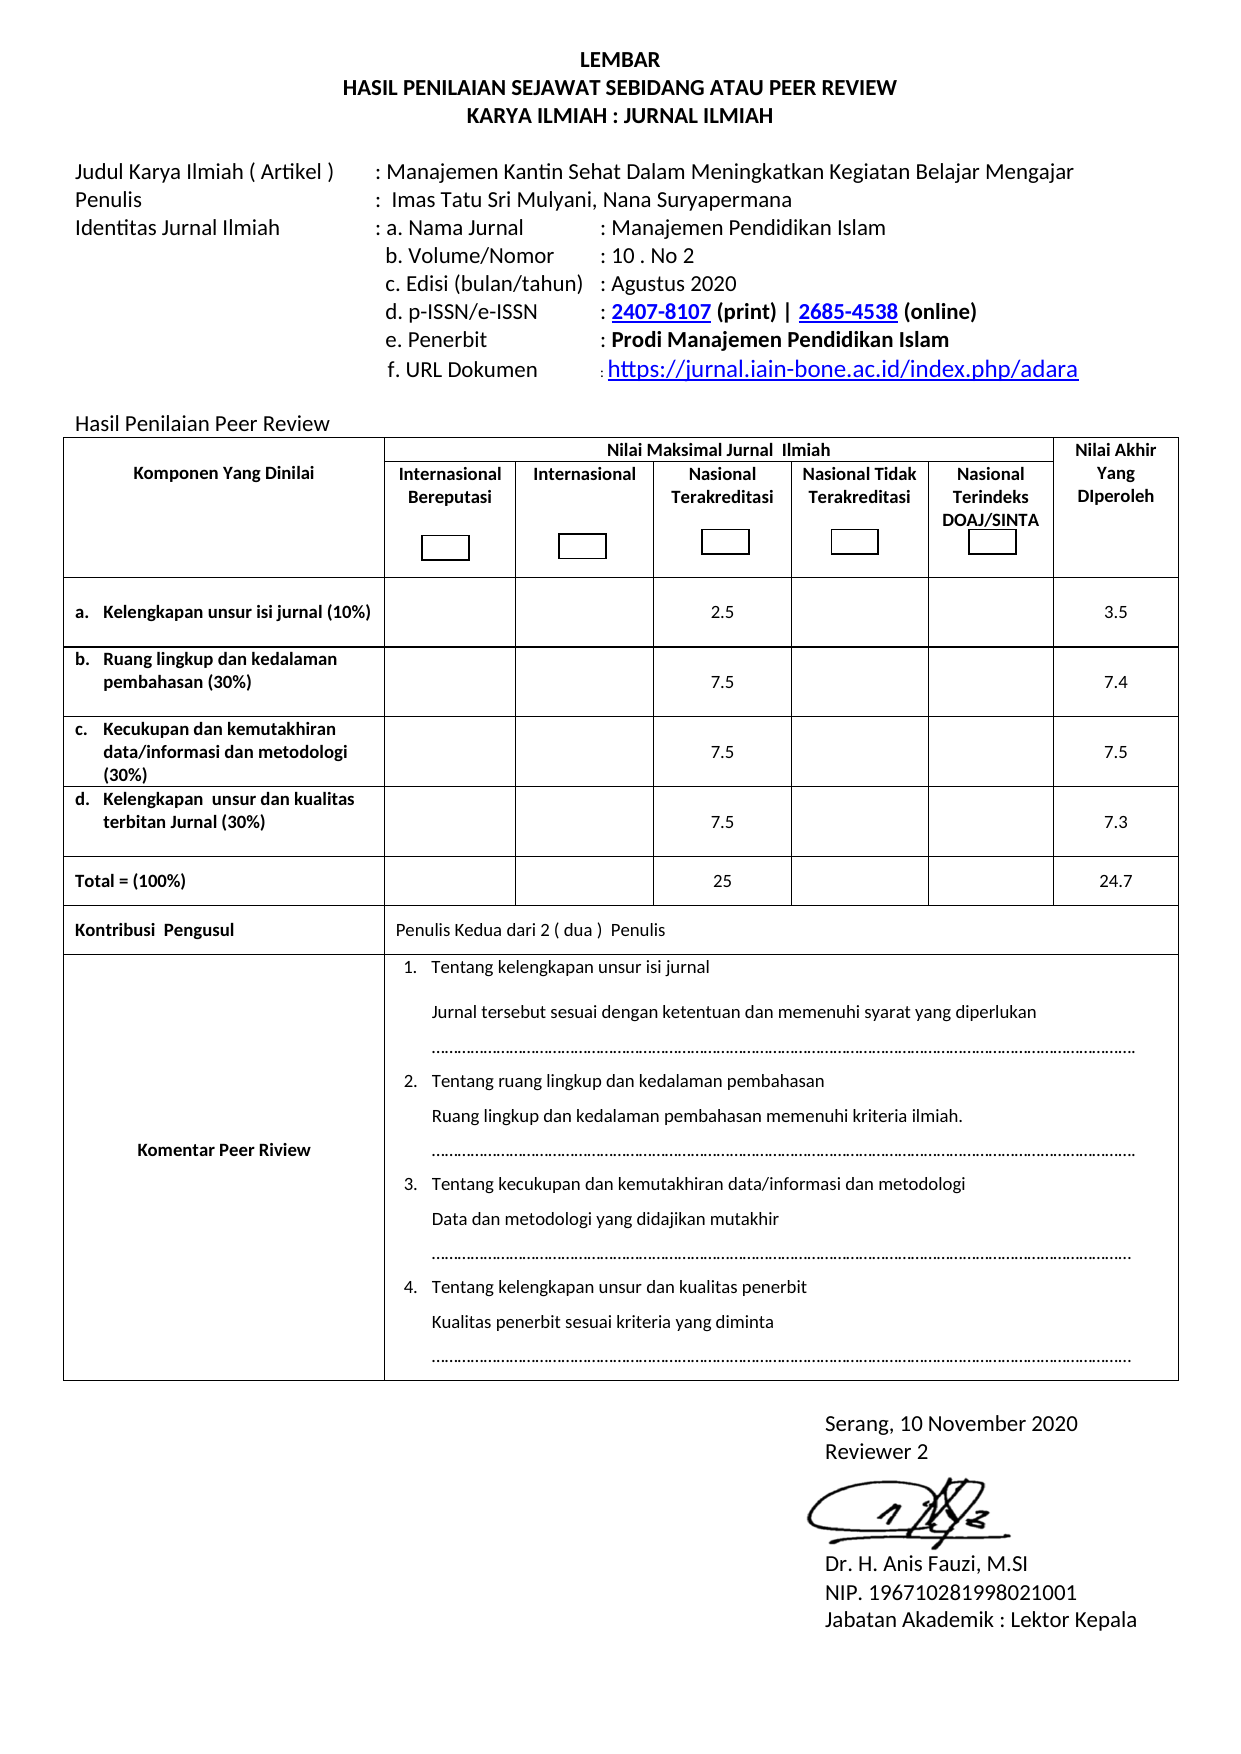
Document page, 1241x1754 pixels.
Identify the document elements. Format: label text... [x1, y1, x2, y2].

text Reviewer 2 [825, 1437, 1165, 1466]
table_cell [385, 857, 515, 905]
table_cell 7.5 [654, 717, 791, 786]
table_cell [385, 578, 515, 646]
table_cell Nasional Terindeks DOAJ/SINTA [929, 462, 1053, 577]
table_cell [929, 787, 1053, 856]
table_cell 7.4 [1054, 648, 1178, 716]
table_cell Kecukupan dan kemutakhiran data/informasi dan metodologi (30%) [64, 717, 384, 786]
table_cell [385, 717, 515, 786]
table_cell Internasional Bereputasi [385, 462, 515, 577]
text KARYA ILMIAH : JURNAL ILMIAH [75, 101, 1165, 129]
picture [796, 1415, 1032, 1603]
table_cell Penulis Kedua dari 2 ( dua ) Penulis [385, 906, 1178, 954]
table_cell [792, 578, 928, 646]
text d. p-ISSN/e-ISSN : 2407-8107 (print) | 2685-4538 (online) [75, 297, 1165, 325]
table_cell [516, 787, 653, 856]
text e. Penerbit : Prodi Manajemen Pendidikan Islam [75, 325, 1165, 353]
text f. URL Dokumen : https://jurnal.iain-bone.ac.id/index.php/adara [300, 353, 1165, 384]
table_cell [516, 857, 653, 905]
table_cell [929, 717, 1053, 786]
table_cell Ruang lingkup dan kedalaman pembahasan (30%) [64, 648, 384, 716]
text NIP. 196710281998021001 [825, 1578, 1165, 1606]
text Jabatan Akademik : Lektor Kepala [825, 1606, 1165, 1634]
table_cell Tentang kelengkapan unsur isi jurnal Jurnal tersebut sesuai dengan ketentuan dan memenuhi syarat yang diperlukan ………………………………………………………………………………………………………………………………………………. Tentang ruang lingkup dan kedalaman pembahasan Ruang lingkup dan kedalaman pembahasan memenuhi kriteria ilmiah. ………………………………………………………………………………………………………………………………………………. Tentang kecukupan dan kemutakhiran data/informasi dan metodologi Data dan metodologi yang didajikan mutakhir ……………………………………………………………………………………………………………………………………………… Tentang kelengkapan unsur dan kualitas penerbit Kualitas penerbit sesuai kriteria yang diminta ……………………………………………………………………………………………………………………………………………… [385, 955, 1178, 1380]
text c. Edisi (bulan/tahun) : Agustus 2020 [75, 269, 1165, 297]
table_cell Kelengkapan unsur dan kualitas terbitan Jurnal (30%) [64, 787, 384, 856]
table_header Komponen Yang Dinilai [64, 438, 384, 577]
table_cell Nasional Terakreditasi [654, 462, 791, 577]
table_cell [792, 648, 928, 716]
table_cell [792, 787, 928, 856]
table_cell [929, 578, 1053, 646]
table_cell 2.5 [654, 578, 791, 646]
table_cell Nasional Tidak Terakreditasi [792, 462, 928, 577]
table_cell Total = (100%) [64, 857, 384, 905]
text Penulis : Imas Tatu Sri Mulyani, Nana Suryapermana [75, 185, 1165, 213]
table_cell 25 [654, 857, 791, 905]
table_header Nilai Akhir Yang DIperoleh [1054, 438, 1178, 577]
table_cell Kelengkapan unsur isi jurnal (10%) [64, 578, 384, 646]
table_cell [792, 717, 928, 786]
table_cell 24.7 [1054, 857, 1178, 905]
table_cell Internasional [516, 462, 653, 577]
table_cell [516, 578, 653, 646]
text LEMBAR [75, 45, 1165, 73]
table_cell [385, 787, 515, 856]
table_cell Komentar Peer Riview [64, 955, 384, 1380]
table_cell 7.5 [1054, 717, 1178, 786]
table_cell 7.3 [1054, 787, 1178, 856]
table_header Nilai Maksimal Jurnal Ilmiah [385, 438, 1053, 461]
text Dr. H. Anis Fauzi, M.SI [825, 1549, 1165, 1578]
table_cell [929, 857, 1053, 905]
table_cell 7.5 [654, 648, 791, 716]
text Judul Karya Ilmiah ( Artikel ) : Manajemen Kantin Sehat Dalam Meningkatkan Kegiatan Belajar Mengajar [75, 157, 1165, 185]
table_cell [929, 648, 1053, 716]
table_cell [792, 857, 928, 905]
text Hasil Penilaian Peer Review [75, 409, 1165, 437]
table_cell [385, 648, 515, 716]
table_cell 3.5 [1054, 578, 1178, 646]
text b. Volume/Nomor : 10 . No 2 [75, 241, 1165, 269]
text Serang, 10 November 2020 [825, 1409, 1165, 1437]
table_cell Kontribusi Pengusul [64, 906, 384, 954]
table_cell [516, 648, 653, 716]
text Identitas Jurnal Ilmiah : a. Nama Jurnal : Manajemen Pendidikan Islam [75, 213, 1165, 241]
table_cell 7.5 [654, 787, 791, 856]
text HASIL PENILAIAN SEJAWAT SEBIDANG ATAU PEER REVIEW [75, 73, 1165, 101]
table_cell [516, 717, 653, 786]
